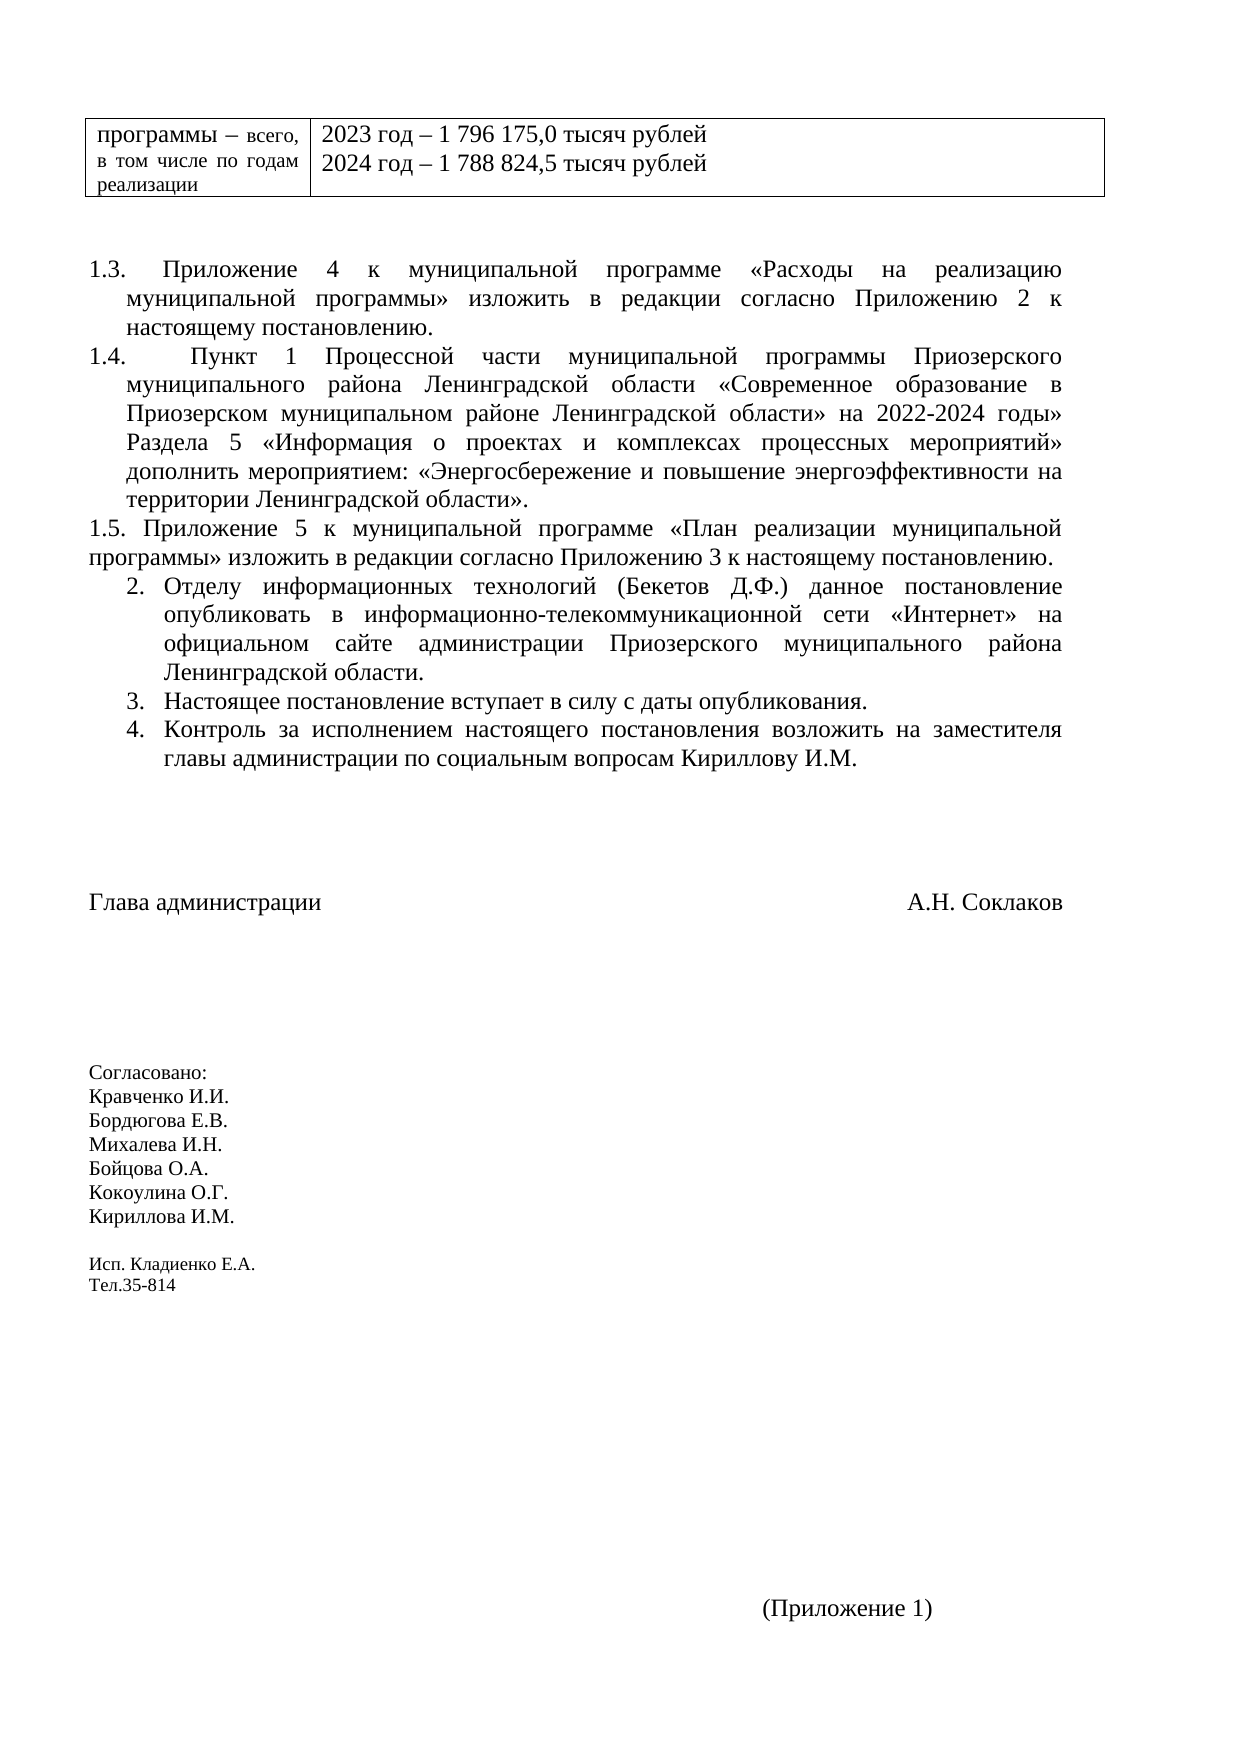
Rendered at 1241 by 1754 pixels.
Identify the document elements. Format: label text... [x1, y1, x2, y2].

text Кравченко И.И. [89, 1084, 1063, 1108]
list Пункт 1 Процессной части муниципальной программы Приозерского муниципального района Ленинградской области «Современное образование в Приозерском муниципальном районе Ленинградской области» на 2022-2024 годы» Раздела 5 «Информация о проектах и комплексах процессных мероприятий» дополнить мероприятием: «Энергосбережение и повышение энергоэффективности на территории Ленинградской области». [89, 341, 1063, 513]
list Контроль за исполнением настоящего постановления возложить на заместителя главы администрации по социальным вопросам Кириллову И.М. [126, 714, 1063, 772]
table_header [631, 1593, 1063, 1622]
text Исп. Кладиенко Е.А. [89, 1252, 1063, 1274]
text Михалева И.Н. [89, 1132, 1063, 1156]
text Кокоулина О.Г. [89, 1180, 1063, 1204]
list Настоящее постановление вступает в силу с даты опубликования. [126, 686, 1063, 714]
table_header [311, 119, 1104, 196]
text Согласовано: [89, 1060, 1063, 1084]
list Отделу информационных технологий (Бекетов Д.Ф.) данное постановление опубликовать в информационно-телекоммуникационной сети «Интернет» на официальном сайте администрации Приозерского муниципального района Ленинградской области. [126, 571, 1063, 686]
text 1.5. Приложение 5 к муниципальной программе «План реализации муниципальной программы» изложить в редакции согласно Приложению 3 к настоящему постановлению. [89, 513, 1063, 571]
text Глава администрации А.Н. Соклаков [89, 887, 1063, 916]
text Тел.35-814 [89, 1274, 1063, 1296]
text Бойцова О.А. [89, 1156, 1063, 1180]
list Приложение 4 к муниципальной программе «Расходы на реализацию муниципальной программы» изложить в редакции согласно Приложению 2 к настоящему постановлению. [89, 254, 1063, 341]
text Кириллова И.М. [89, 1204, 1063, 1228]
text Бордюгова Е.В. [89, 1108, 1063, 1132]
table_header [86, 119, 310, 196]
